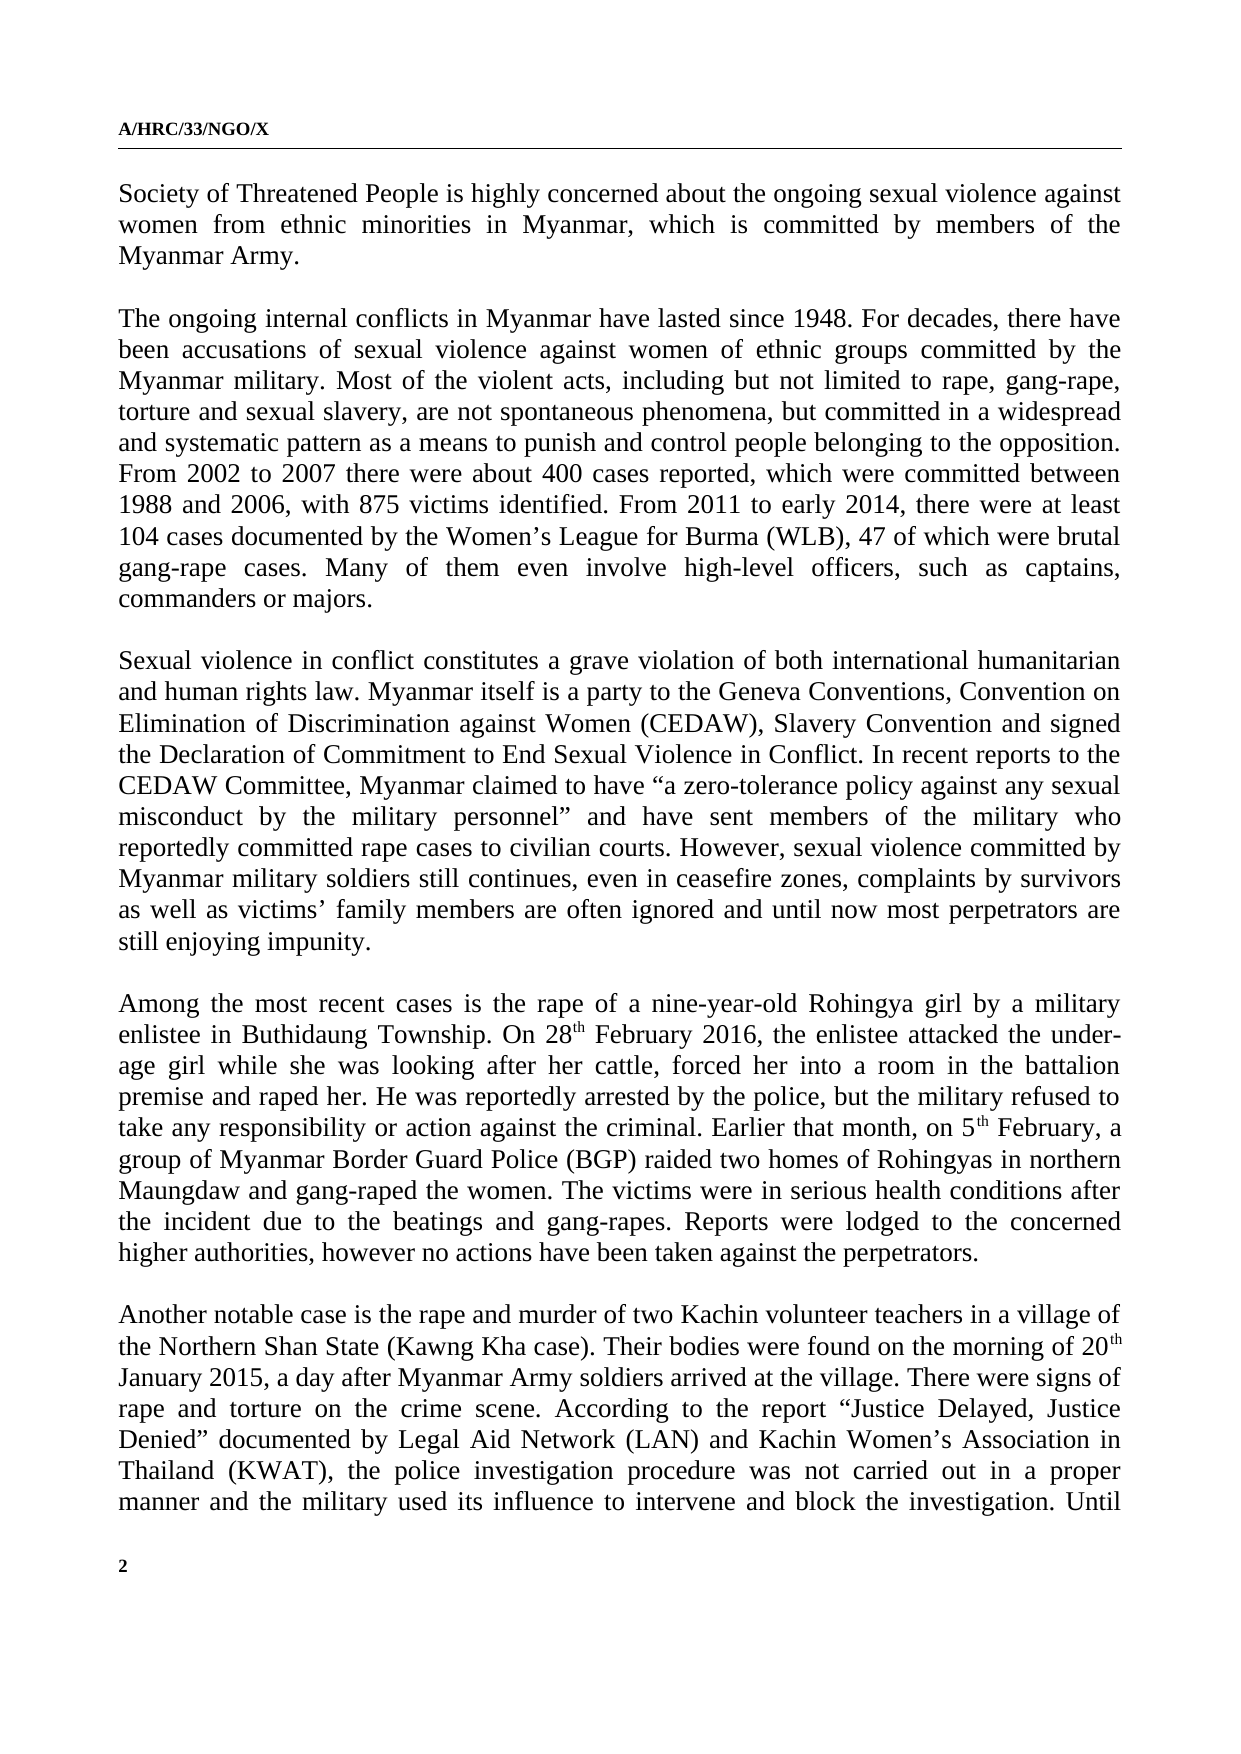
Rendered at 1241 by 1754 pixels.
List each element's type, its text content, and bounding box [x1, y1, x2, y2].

text Society of Threatened People is highly concerned about the ongoing sexual violence against women from ethnic minorities in Myanmar, which is committed by members of the Myanmar Army. [118, 177, 1122, 271]
text Among the most recent cases is the rape of a nine-year-old Rohingya girl by a military enlistee in Buthidaung Township. On 28th February 2016, the enlistee attacked the under-age girl while she was looking after her cattle, forced her into a room in the battalion premise and raped her. He was reportedly arrested by the police, but the military refused to take any responsibility or action against the criminal. Earlier that month, on 5th February, a group of Myanmar Border Guard Police (BGP) raided two homes of Rohingyas in northern Maungdaw and gang-raped the women. The victims were in serious health conditions after the incident due to the beatings and gang-rapes. Reports were lodged to the concerned higher authorities, however no actions have been taken against the perpetrators. [118, 987, 1122, 1267]
text The ongoing internal conflicts in Myanmar have lasted since 1948. For decades, there have been accusations of sexual violence against women of ethnic groups committed by the Myanmar military. Most of the violent acts, including but not limited to rape, gang-rape, torture and sexual slavery, are not spontaneous phenomena, but committed in a widespread and systematic pattern as a means to punish and control people belonging to the opposition. From 2002 to 2007 there were about 400 cases reported, which were committed between 1988 and 2006, with 875 victims identified. From 2011 to early 2014, there were at least 104 cases documented by the Women’s League for Burma (WLB), 47 of which were brutal gang-rape cases. Many of them even involve high-level officers, such as captains, commanders or majors. [118, 302, 1122, 613]
text Sexual violence in conflict constitutes a grave violation of both international humanitarian and human rights law. Myanmar itself is a party to the Geneva Conventions, Convention on Elimination of Discrimination against Women (CEDAW), Slavery Convention and signed the Declaration of Commitment to End Sexual Violence in Conflict. In recent reports to the CEDAW Committee, Myanmar claimed to have “a zero-tolerance policy against any sexual misconduct by the military personnel” and have sent members of the military who reportedly committed rape cases to civilian courts. However, sexual violence committed by Myanmar military soldiers still continues, even in ceasefire zones, complaints by survivors as well as victims’ family members are often ignored and until now most perpetrators are still enjoying impunity. [118, 644, 1122, 956]
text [118, 1298, 1122, 1516]
